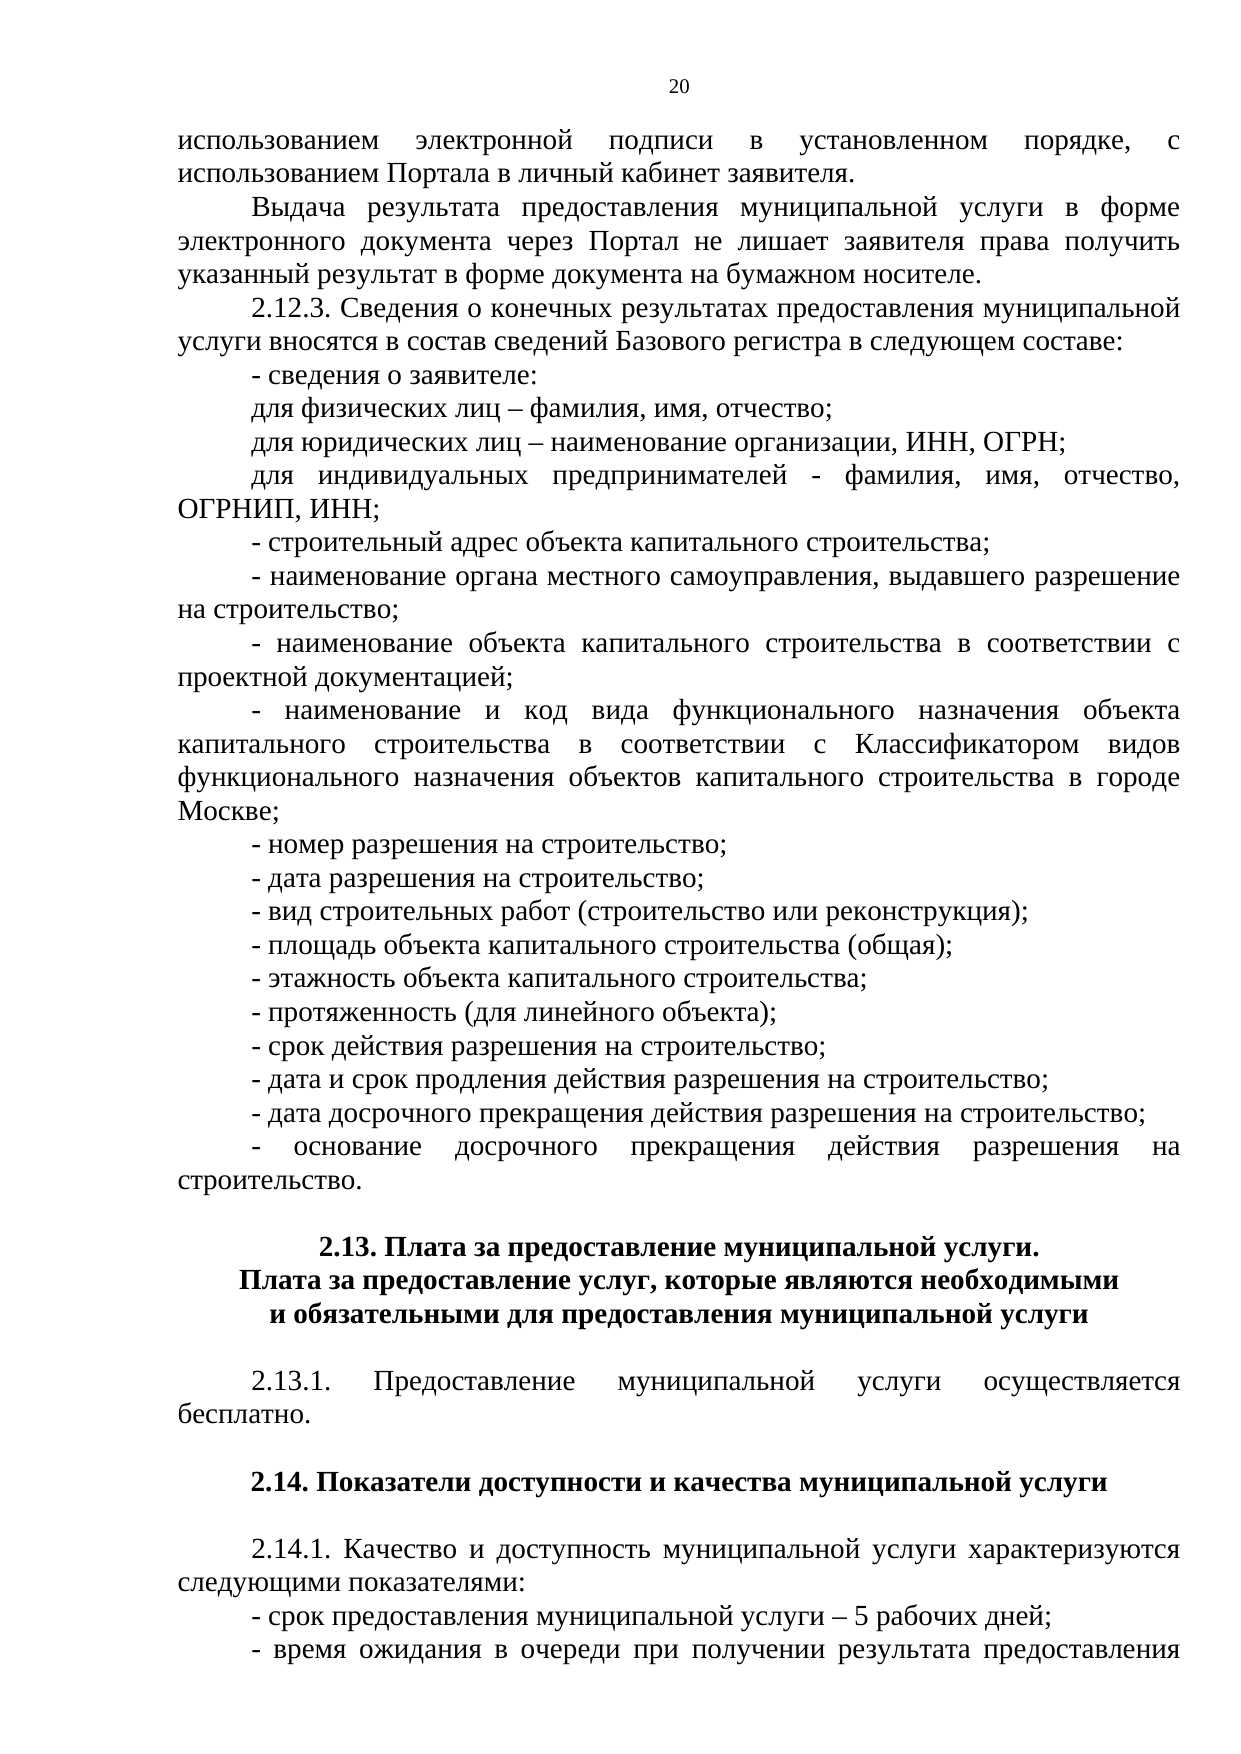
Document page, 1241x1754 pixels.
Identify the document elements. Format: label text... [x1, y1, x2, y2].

text - этажность объекта капитального строительства; [177, 961, 1181, 994]
text для юридических лиц – наименование организации, ИНН, ОГРН; [177, 424, 1181, 457]
text Выдача результата предоставления муниципальной услуги в форме электронного документа через Портал не лишает заявителя права получить указанный результат в форме документа на бумажном носителе. [177, 189, 1181, 290]
text для физических лиц – фамилия, имя, отчество; [177, 390, 1181, 424]
text - дата и срок продления действия разрешения на строительство; [177, 1061, 1181, 1095]
text - дата досрочного прекращения действия разрешения на строительство; [177, 1095, 1181, 1128]
text - площадь объекта капитального строительства (общая); [177, 927, 1181, 961]
text 2.14.1. Качество и доступность муниципальной услуги характеризуются следующими показателями: [177, 1531, 1181, 1598]
text для индивидуальных предпринимателей - фамилия, имя, отчество, ОГРНИП, ИНН; [177, 457, 1181, 524]
text Плата за предоставление услуг, которые являются необходимыми [177, 1262, 1181, 1296]
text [177, 122, 1181, 189]
text - вид строительных работ (строительство или реконструкция); [177, 893, 1181, 927]
text - сведения о заявителе: [177, 357, 1181, 390]
text 2.13.1. Предоставление муниципальной услуги осуществляется бесплатно. [177, 1363, 1181, 1430]
text - дата разрешения на строительство; [177, 860, 1181, 893]
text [177, 1631, 1181, 1665]
text 2.14. Показатели доступности и качества муниципальной услуги [177, 1464, 1181, 1497]
text - протяженность (для линейного объекта); [177, 994, 1181, 1028]
text - номер разрешения на строительство; [177, 826, 1181, 860]
text - срок предоставления муниципальной услуги – 5 рабочих дней; [177, 1598, 1181, 1631]
text - основание досрочного прекращения действия разрешения на строительство. [177, 1128, 1181, 1195]
text - наименование объекта капитального строительства в соответствии с проектной документацией; [177, 625, 1181, 692]
text - наименование и код вида функционального назначения объекта капитального строительства в соответствии с Классификатором видов функционального назначения объектов капитального строительства в городе Москве; [177, 692, 1181, 826]
text - строительный адрес объекта капитального строительства; [177, 524, 1181, 558]
text и обязательными для предоставления муниципальной услуги [177, 1296, 1181, 1329]
text - наименование органа местного самоуправления, выдавшего разрешение на строительство; [177, 558, 1181, 625]
text 2.13. Плата за предоставление муниципальной услуги. [177, 1229, 1181, 1262]
text 2.12.3. Сведения о конечных результатах предоставления муниципальной услуги вносятся в состав сведений Базового регистра в следующем составе: [177, 290, 1181, 357]
text - срок действия разрешения на строительство; [177, 1028, 1181, 1061]
